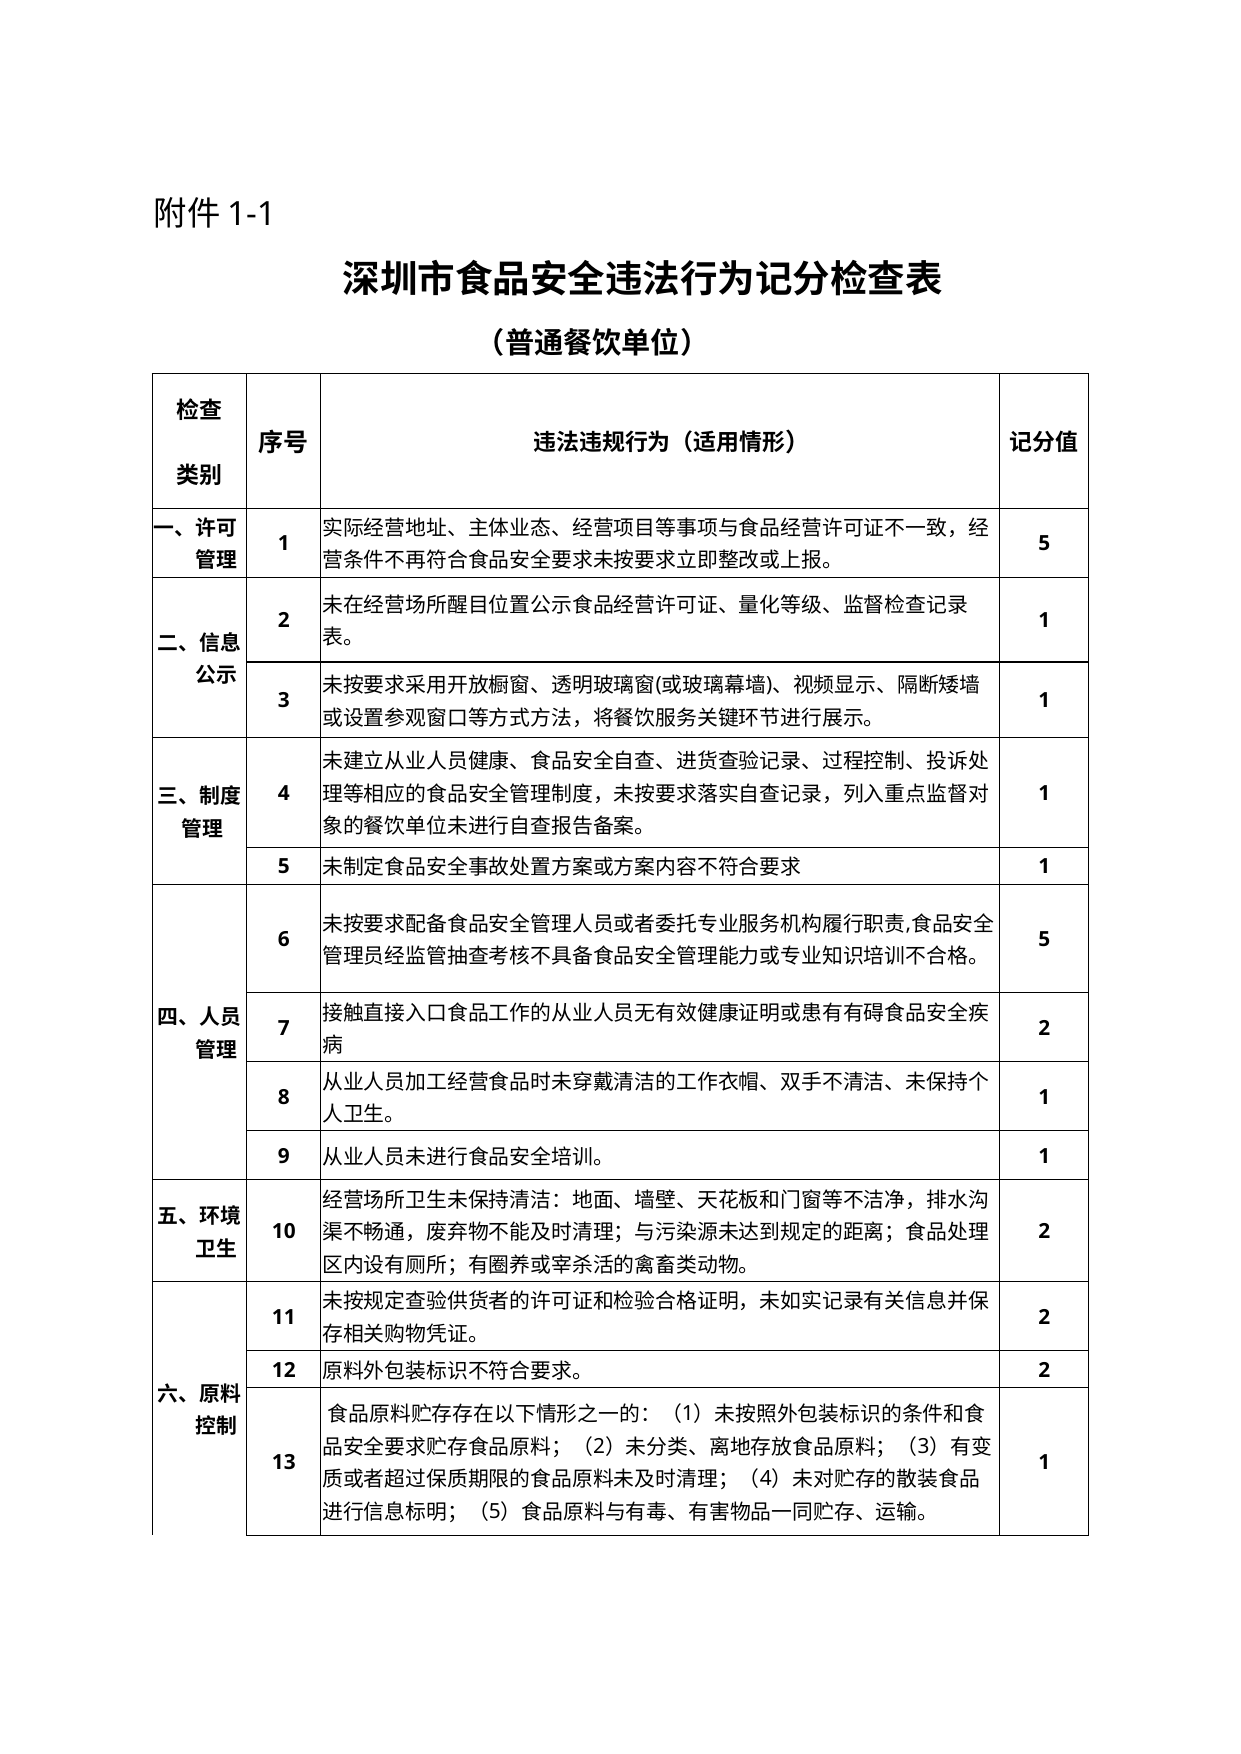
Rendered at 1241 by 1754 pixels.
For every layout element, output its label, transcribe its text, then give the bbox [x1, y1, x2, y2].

text 附件1-1 [153, 178, 1087, 243]
table_header 序号 [247, 374, 320, 507]
table_cell 未建立从业人员健康、食品安全自查、进货查验记录、过程控制、投诉处理等相应的食品安全管理制度，未按要求落实自查记录，列入重点监督对象的餐饮单位未进行自查报告备案。 [321, 738, 999, 847]
table_cell 从业人员未进行食品安全培训。 [321, 1131, 999, 1179]
table_cell 一、许可 管理 [153, 509, 246, 577]
table_cell 2 [1000, 1351, 1088, 1387]
text 深圳市食品安全违法行为记分检查表 [153, 243, 1087, 308]
table_cell 10 [247, 1180, 320, 1281]
table_cell 3 [247, 663, 320, 737]
table_cell 1 [1000, 738, 1088, 847]
table_cell 2 [1000, 993, 1088, 1061]
table_cell 未按要求配备食品安全管理人员或者委托专业服务机构履行职责,食品安全管理员经监管抽查考核不具备食品安全管理能力或专业知识培训不合格。 [321, 885, 999, 992]
table_cell 原料 控制 [153, 1282, 246, 1535]
table_cell 2 [1000, 1282, 1088, 1350]
table_cell 信息 公示 [153, 578, 246, 737]
table_header 检查 类别 [153, 374, 246, 507]
table_cell 1 [1000, 1062, 1088, 1130]
table_cell 9 [247, 1131, 320, 1179]
table_cell 从业人员加工经营食品时未穿戴清洁的工作衣帽、双手不清洁、未保持个人卫生。 [321, 1062, 999, 1130]
table_cell 5 [1000, 509, 1088, 577]
table_cell 接触直接入口食品工作的从业人员无有效健康证明或患有有碍食品安全疾病 [321, 993, 999, 1061]
table_cell 2 [247, 578, 320, 661]
table_cell 1 [1000, 1131, 1088, 1179]
table_cell 人员 管理 [153, 885, 246, 1179]
table_cell 未按要求采用开放橱窗、透明玻璃窗(或玻璃幕墙)、视频显示、隔断矮墙或设置参观窗口等方式方法，将餐饮服务关键环节进行展示。 [321, 663, 999, 737]
table_header 违法违规行为（适用情形） [321, 374, 999, 507]
table_cell 12 [247, 1351, 320, 1387]
table_cell 2 [1000, 1180, 1088, 1281]
table_cell 1 [1000, 578, 1088, 661]
text （普通餐饮单位） [153, 308, 1087, 373]
table_header 记分值 [1000, 374, 1088, 507]
table_cell 1 [247, 509, 320, 577]
table_cell 未在经营场所醒目位置公示食品经营许可证、量化等级、监督检查记录表。 [321, 578, 999, 661]
table_cell 实际经营地址、主体业态、经营项目等事项与食品经营许可证不一致，经营条件不再符合食品安全要求未按要求立即整改或上报。 [321, 509, 999, 577]
table_cell 1 [1000, 663, 1088, 737]
table_cell 13 [247, 1388, 320, 1535]
table_cell 11 [247, 1282, 320, 1350]
table_cell 8 [247, 1062, 320, 1130]
table_cell 食品原料贮存存在以下情形之一的：（1）未按照外包装标识的条件和食品安全要求贮存食品原料；（2）未分类、离地存放食品原料；（3）有变质或者超过保质期限的食品原料未及时清理；（4）未对贮存的散装食品进行信息标明；（5）食品原料与有毒、有害物品一同贮存、运输。 [321, 1388, 999, 1535]
table_cell 1 [1000, 848, 1088, 883]
table_cell 1 [1000, 1388, 1088, 1535]
table_cell 7 [247, 993, 320, 1061]
table_cell 未制定食品安全事故处置方案或方案内容不符合要求 [321, 848, 999, 883]
table_cell 4 [247, 738, 320, 847]
table_cell 6 [247, 885, 320, 992]
table_cell 5 [1000, 885, 1088, 992]
table_cell 三、制度 管理 [153, 738, 246, 883]
table_cell 原料外包装标识不符合要求。 [321, 1351, 999, 1387]
table_cell 经营场所卫生未保持清洁：地面、墙壁、天花板和门窗等不洁净，排水沟渠不畅通，废弃物不能及时清理；与污染源未达到规定的距离；食品处理区内设有厕所；有圈养或宰杀活的禽畜类动物。 [321, 1180, 999, 1281]
table_cell 5 [247, 848, 320, 883]
table_cell 未按规定查验供货者的许可证和检验合格证明，未如实记录有关信息并保存相关购物凭证。 [321, 1282, 999, 1350]
table_cell 环境 卫生 [153, 1180, 246, 1281]
